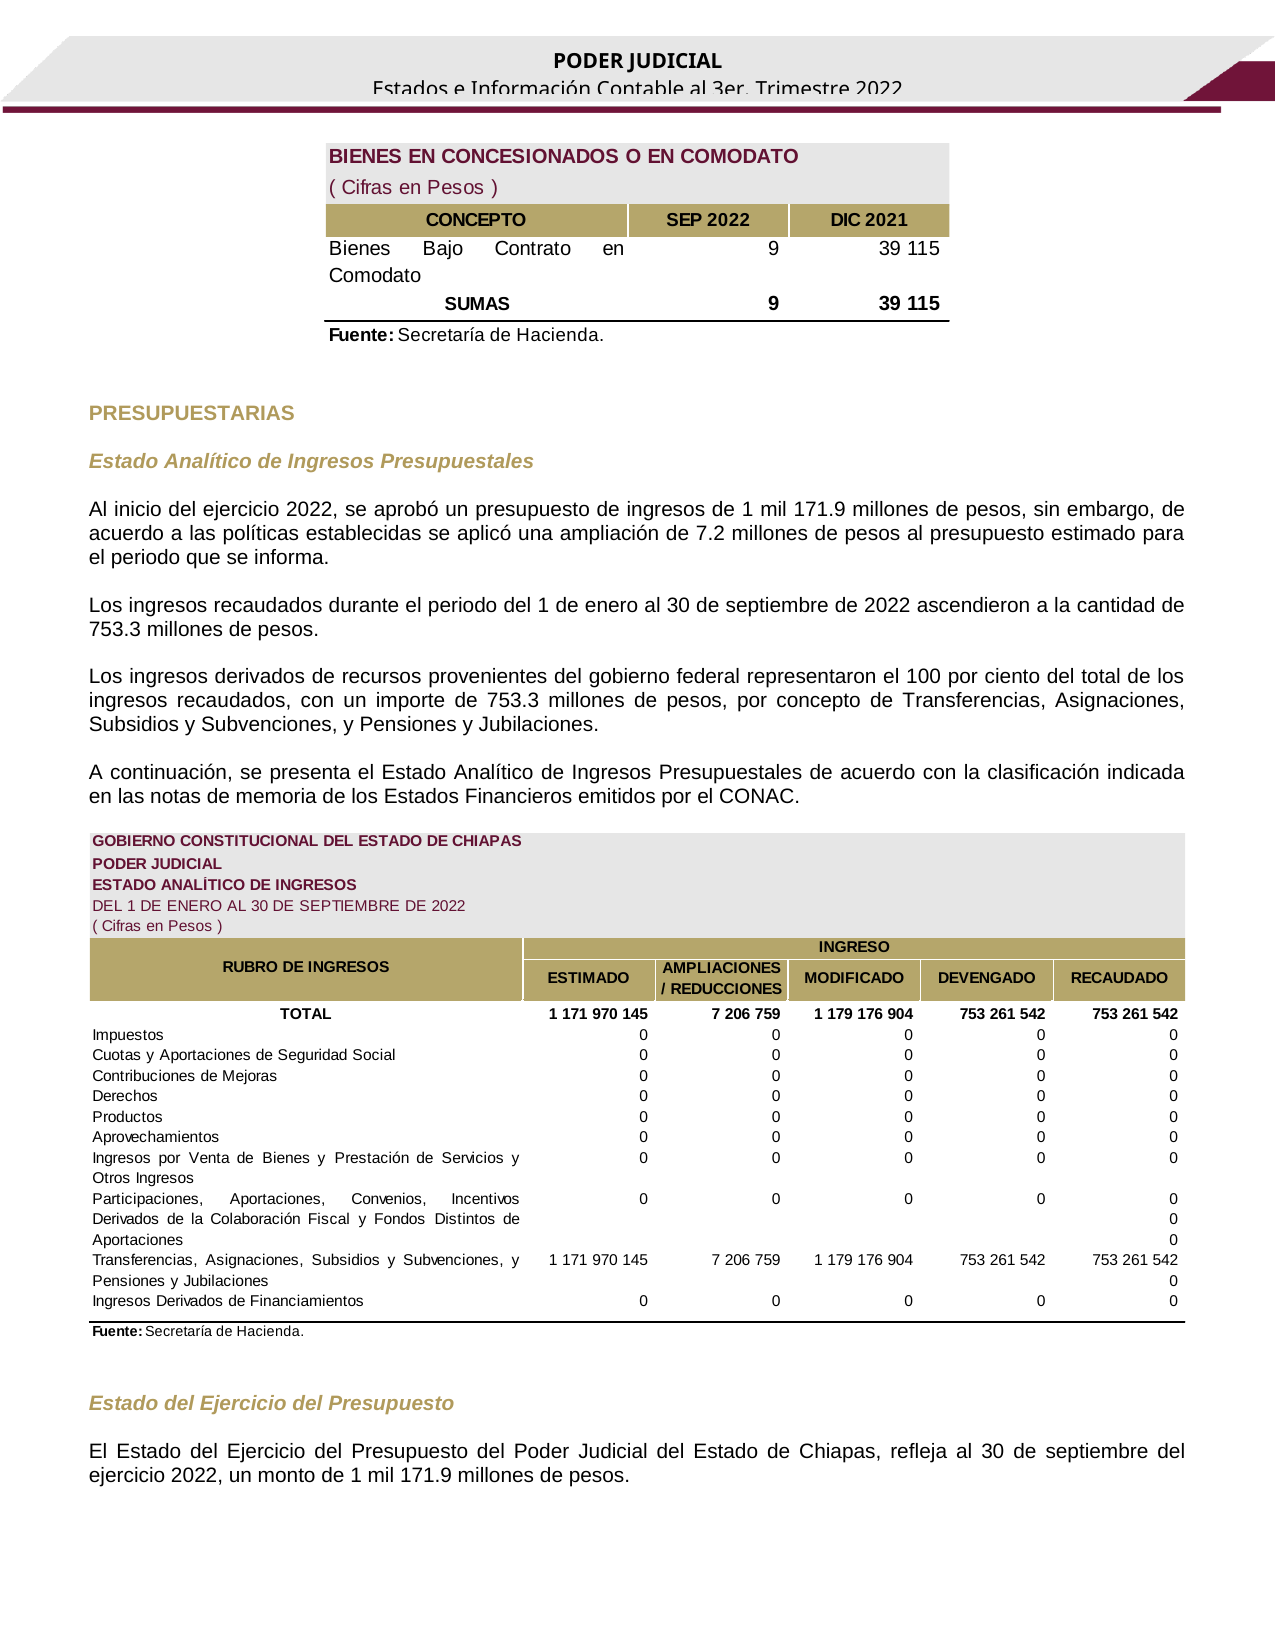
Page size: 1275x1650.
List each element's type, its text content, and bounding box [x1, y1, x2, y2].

picture [0, 36, 1275, 113]
text El Estado del Ejercicio del Presupuesto del Poder Judicial del Estado de Chiapas, refleja al 30 de septiembre del ejercicio 2022, un monto de 1 mil 171.9 millones de pesos. [89, 1439, 1186, 1487]
text A continuación, se presenta el Estado Analítico de Ingresos Presupuestales de acuerdo con la clasificación indicada en las notas de memoria de los Estados Financieros emitidos por el CONAC. [89, 760, 1186, 808]
text presupuestarias [89, 401, 1186, 425]
text Estado Analítico de Ingresos Presupuestales [89, 449, 1186, 473]
text Los ingresos derivados de recursos provenientes del gobierno federal representaron el 100 por ciento del total de los ingresos recaudados, con un importe de 753.3 millones de pesos, por concepto de Transferencias, Asignaciones, Subsidios y Subvenciones, y Pensiones y Jubilaciones. [89, 664, 1186, 736]
text Los ingresos recaudados durante el periodo del 1 de enero al 30 de septiembre de 2022 ascendieron a la cantidad de 753.3 millones de pesos. [89, 592, 1186, 640]
text Estado del Ejercicio del Presupuesto [89, 1391, 1186, 1415]
text Al inicio del ejercicio 2022, se aprobó un presupuesto de ingresos de 1 mil 171.9 millones de pesos, sin embargo, de acuerdo a las políticas establecidas se aplicó una ampliación de 7.2 millones de pesos al presupuesto estimado para el periodo que se informa. [89, 497, 1186, 568]
